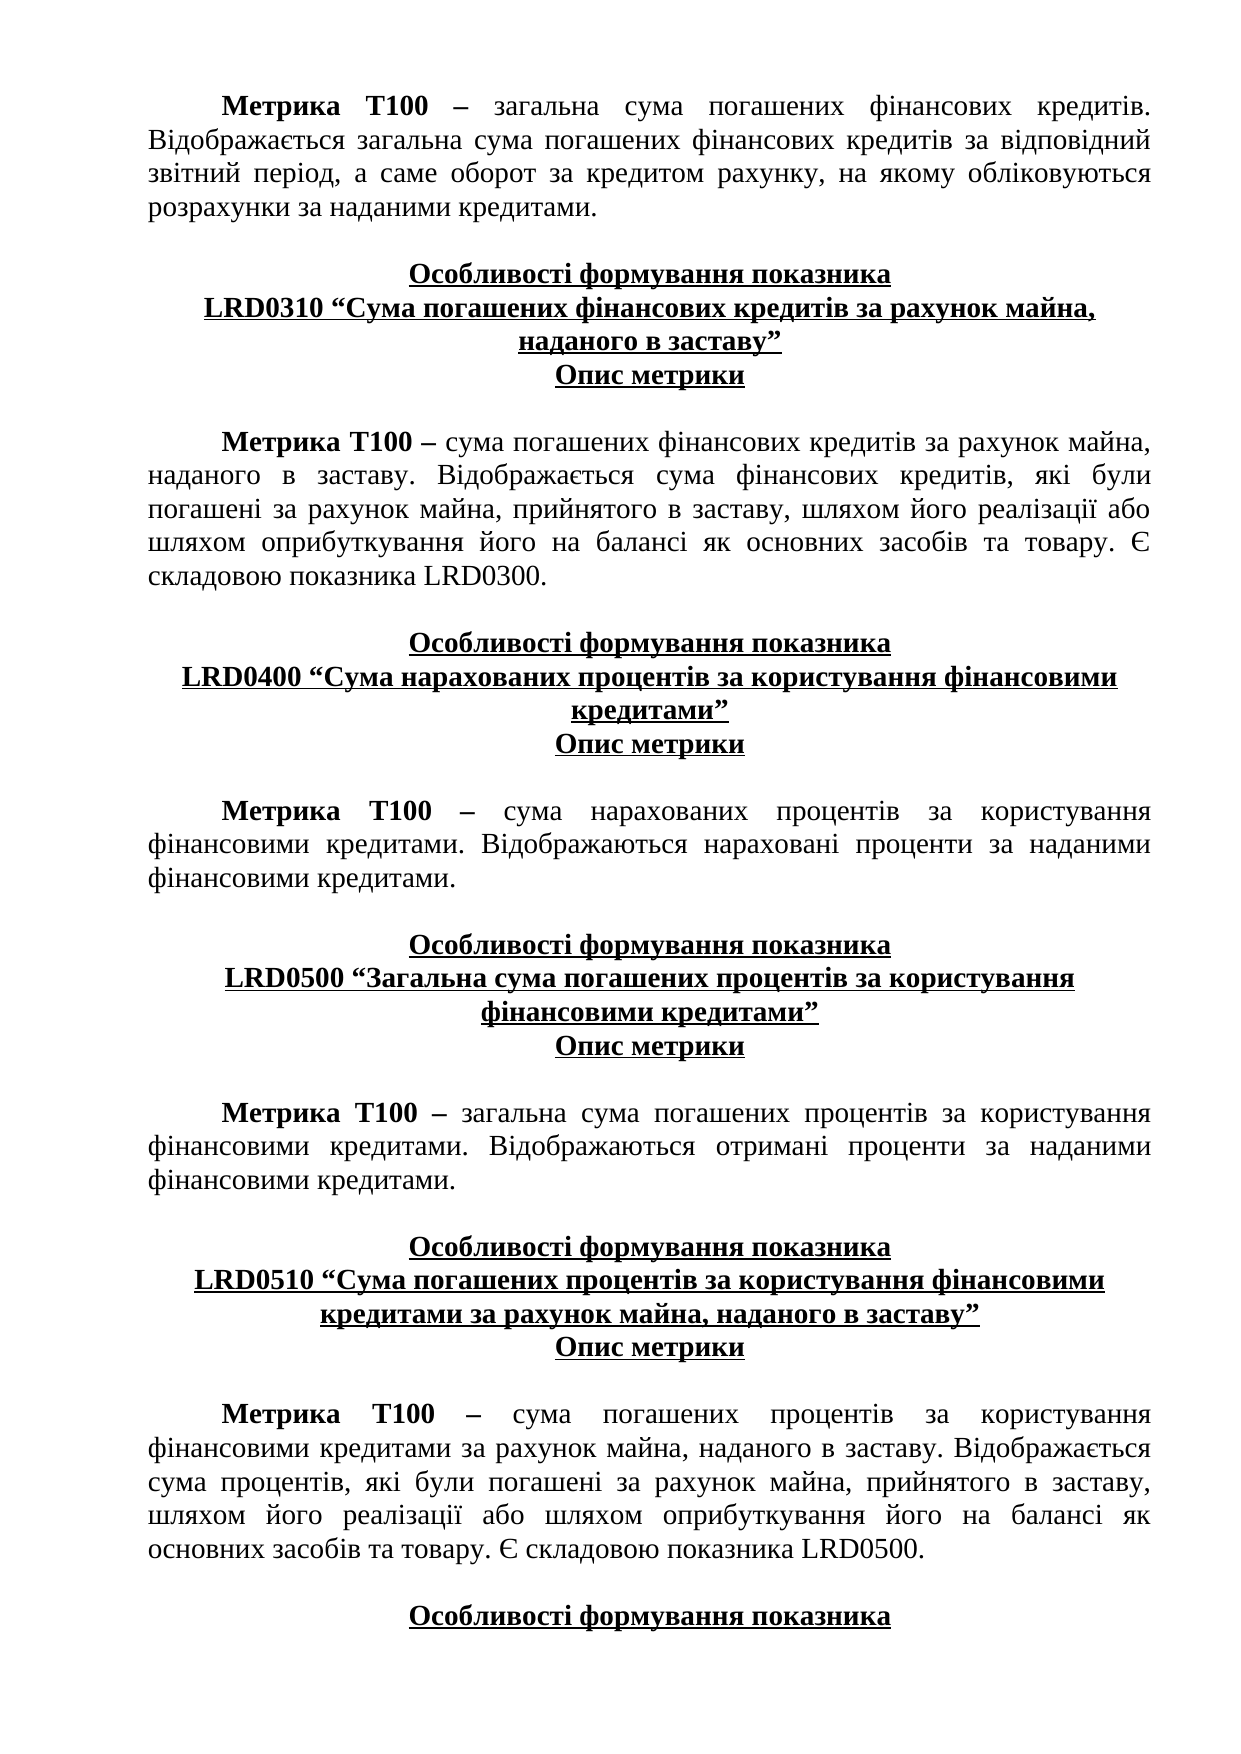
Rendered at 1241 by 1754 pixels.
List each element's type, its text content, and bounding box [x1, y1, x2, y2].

text Особливості формування показника [148, 927, 1152, 961]
text Метрика T100 – сума погашених процентів за користування фінансовими кредитами за рахунок майна, наданого в заставу. Відображається сума процентів, які були погашені за рахунок майна, прийнятого в заставу, шляхом його реалізації або шляхом оприбуткування його на балансі як основних засобів та товару. Є складовою показника LRD0500. [148, 1397, 1152, 1564]
text LRD0510 “Сума погашених процентів за користування фінансовими кредитами за рахунок майна, наданого в заставу” [148, 1262, 1152, 1329]
text Особливості формування показника [148, 625, 1152, 659]
text LRD0310 “Сума погашених фінансових кредитів за рахунок майна, наданого в заставу” [148, 290, 1152, 357]
text Особливості формування показника [148, 256, 1152, 290]
text Особливості формування показника [148, 1229, 1152, 1262]
text Метрика T100 – загальна сума погашених процентів за користування фінансовими кредитами. Відображаються отримані проценти за наданими фінансовими кредитами. [148, 1095, 1152, 1195]
text Особливості формування показника [148, 1598, 1152, 1631]
text Опис метрики [148, 1028, 1152, 1061]
text Опис метрики [148, 357, 1152, 390]
text Метрика T100 – загальна сума погашених фінансових кредитів. Відображається загальна сума погашених фінансових кредитів за відповідний звітний період, а саме оборот за кредитом рахунку, на якому обліковуються розрахунки за наданими кредитами. [148, 88, 1152, 223]
text LRD0400 “Сума нарахованих процентів за користування фінансовими кредитами” [148, 659, 1152, 726]
text LRD0500 “Загальна сума погашених процентів за користування фінансовими кредитами” [148, 961, 1152, 1028]
text Метрика T100 – сума нарахованих процентів за користування фінансовими кредитами. Відображаються нараховані проценти за наданими фінансовими кредитами. [148, 793, 1152, 893]
text Метрика T100 – сума погашених фінансових кредитів за рахунок майна, наданого в заставу. Відображається сума фінансових кредитів, які були погашені за рахунок майна, прийнятого в заставу, шляхом його реалізації або шляхом оприбуткування його на балансі як основних засобів та товару. Є складовою показника LRD0300. [148, 424, 1152, 592]
text Опис метрики [148, 726, 1152, 759]
text Опис метрики [148, 1329, 1152, 1363]
